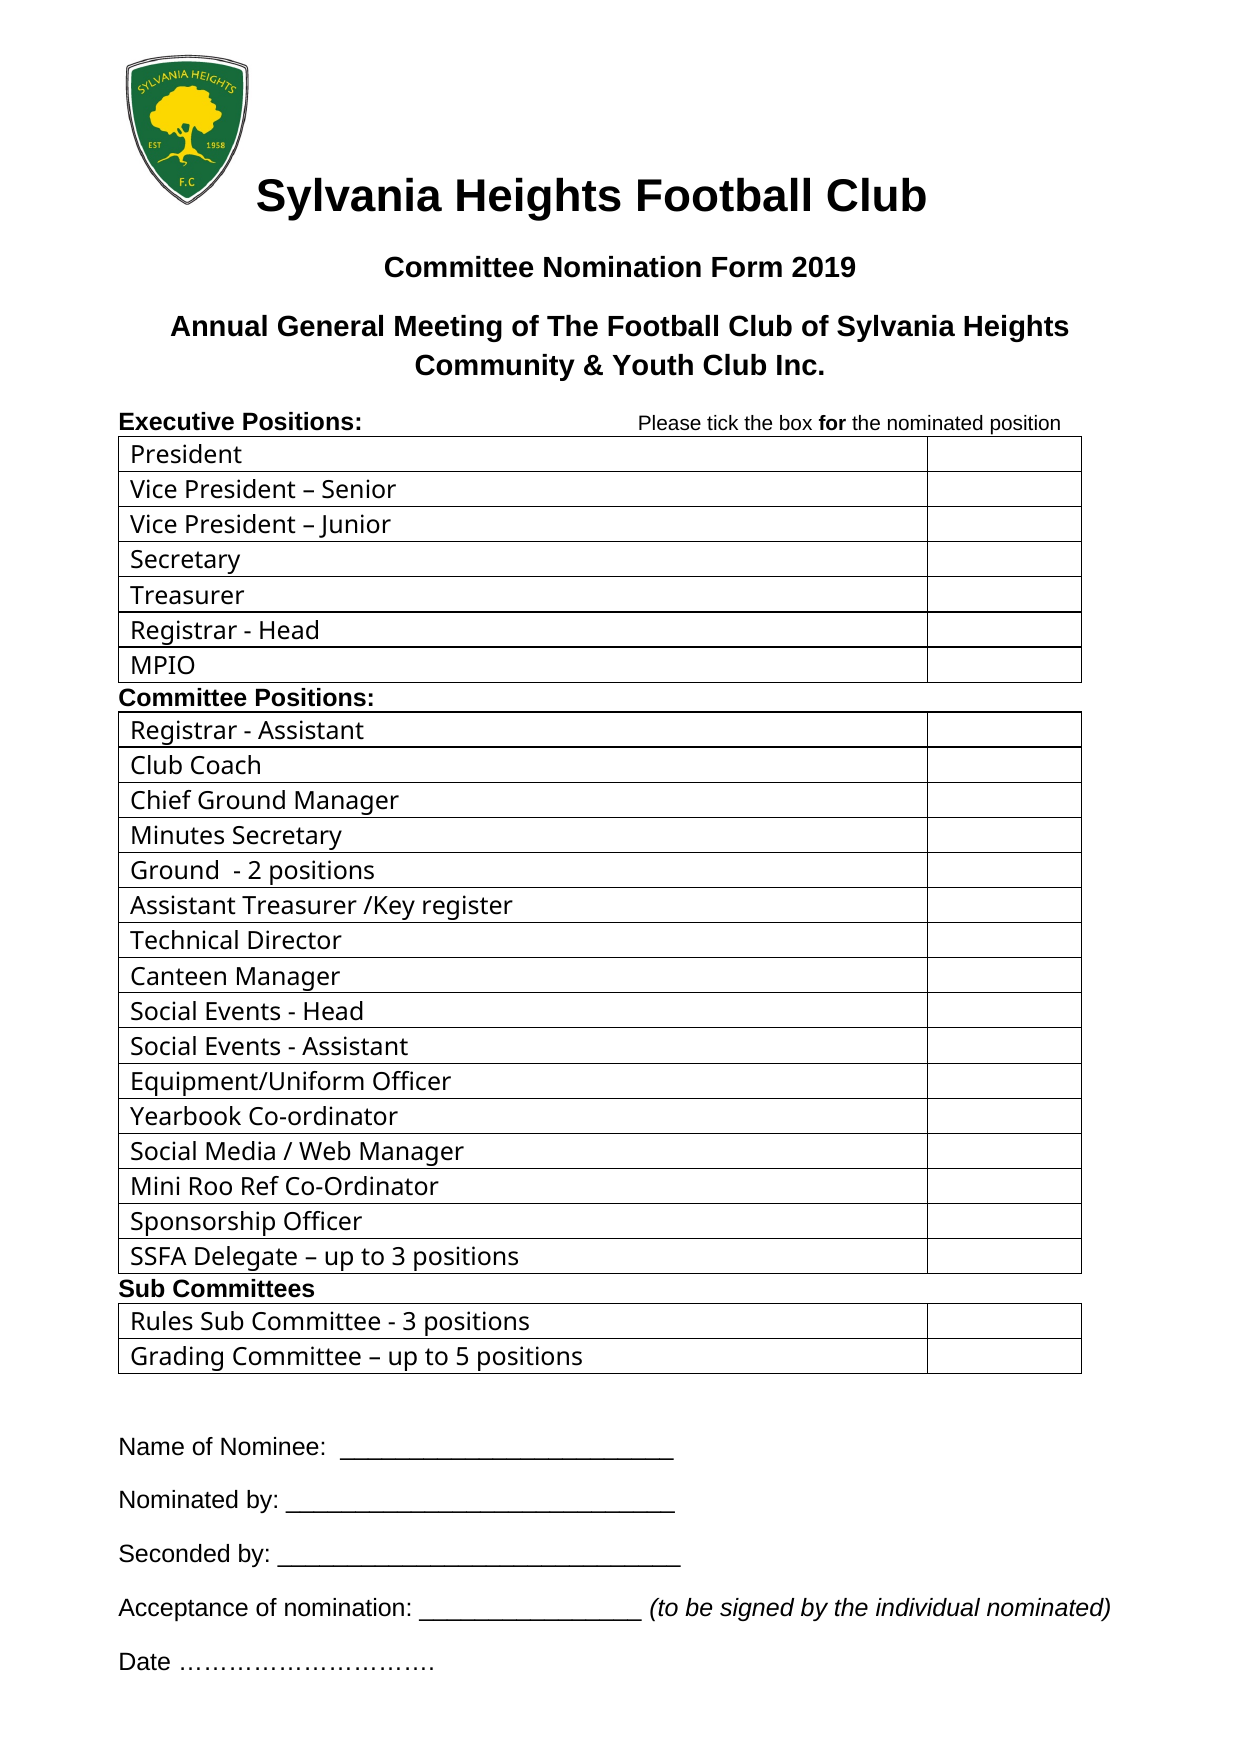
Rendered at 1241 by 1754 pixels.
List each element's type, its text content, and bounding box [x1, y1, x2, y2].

table_cell [928, 577, 1081, 611]
table_cell Mini Roo Ref Co-Ordinator [119, 1169, 927, 1203]
table_cell Secretary [119, 542, 927, 576]
table_header [928, 1304, 1081, 1338]
table_cell Treasurer [119, 577, 927, 611]
table_header Rules Sub Committee - 3 positions [119, 1304, 927, 1338]
table_cell Canteen Manager [119, 958, 927, 992]
table_cell Sponsorship Officer [119, 1204, 927, 1238]
table_cell SSFA Delegate – up to 3 positions [119, 1239, 927, 1273]
table_cell [928, 1169, 1081, 1203]
table_cell [928, 853, 1081, 887]
table_cell [928, 888, 1081, 922]
table_cell [928, 958, 1081, 992]
text Executive Positions: Please tick the box for the nominated position [118, 407, 1122, 436]
table_header [928, 437, 1081, 471]
table_cell Yearbook Co-ordinator [119, 1099, 927, 1133]
table_cell MPIO [119, 648, 927, 682]
text Nominated by: ____________________________ [118, 1485, 1122, 1514]
table_cell Technical Director [119, 923, 927, 957]
table_cell Vice President – Junior [119, 507, 927, 541]
table_cell Registrar - Head [119, 613, 927, 646]
table_cell Chief Ground Manager [119, 783, 927, 817]
table_cell [928, 1204, 1081, 1238]
picture [118, 47, 256, 212]
table_header President [119, 437, 927, 471]
text Seconded by: _____________________________ [118, 1539, 1122, 1568]
table_cell Club Coach [119, 748, 927, 782]
table_cell Minutes Secretary [119, 818, 927, 852]
text Acceptance of nomination: ________________ (to be signed by the individual nominated) [118, 1593, 1122, 1622]
table_cell Grading Committee – up to 5 positions [119, 1339, 927, 1373]
table_cell [928, 472, 1081, 506]
table_cell [928, 1239, 1081, 1273]
table_cell [928, 783, 1081, 817]
table_cell [928, 923, 1081, 957]
text Committee Nomination Form 2019 [118, 250, 1122, 283]
table_cell [928, 993, 1081, 1027]
table_cell /Uniform Officer [119, 1064, 927, 1097]
text Date …………………………. [118, 1647, 1122, 1676]
text Sylvania Football Club [118, 47, 1122, 221]
table_cell Social Events - Head [119, 993, 927, 1027]
text Sub Committees [118, 1274, 1122, 1303]
table_cell [928, 613, 1081, 646]
text Name of Nominee: ________________________ [118, 1432, 1122, 1460]
table_header [928, 713, 1081, 746]
table_cell [928, 1339, 1081, 1373]
table_cell [928, 818, 1081, 852]
table_cell [928, 1064, 1081, 1097]
table_header Registrar - Assistant [119, 713, 927, 746]
table_cell Vice President – Senior [119, 472, 927, 506]
table_cell [928, 542, 1081, 576]
table_cell [928, 648, 1081, 682]
table_cell Assistant Treasurer /Key register [119, 888, 927, 922]
text Committee Positions: [118, 683, 1122, 711]
table_cell Social Media / Web Manager [119, 1134, 927, 1168]
text Annual General Meeting of The Football Club of Sylvania Heights Community & Youth Club Inc. [118, 309, 1122, 381]
table_cell Ground - 2 positions [119, 853, 927, 887]
table_cell [928, 1134, 1081, 1168]
table_cell Social Events - Assistant [119, 1028, 927, 1062]
table_cell [928, 748, 1081, 782]
table_cell [928, 1099, 1081, 1133]
table_cell [928, 507, 1081, 541]
table_cell [928, 1028, 1081, 1062]
